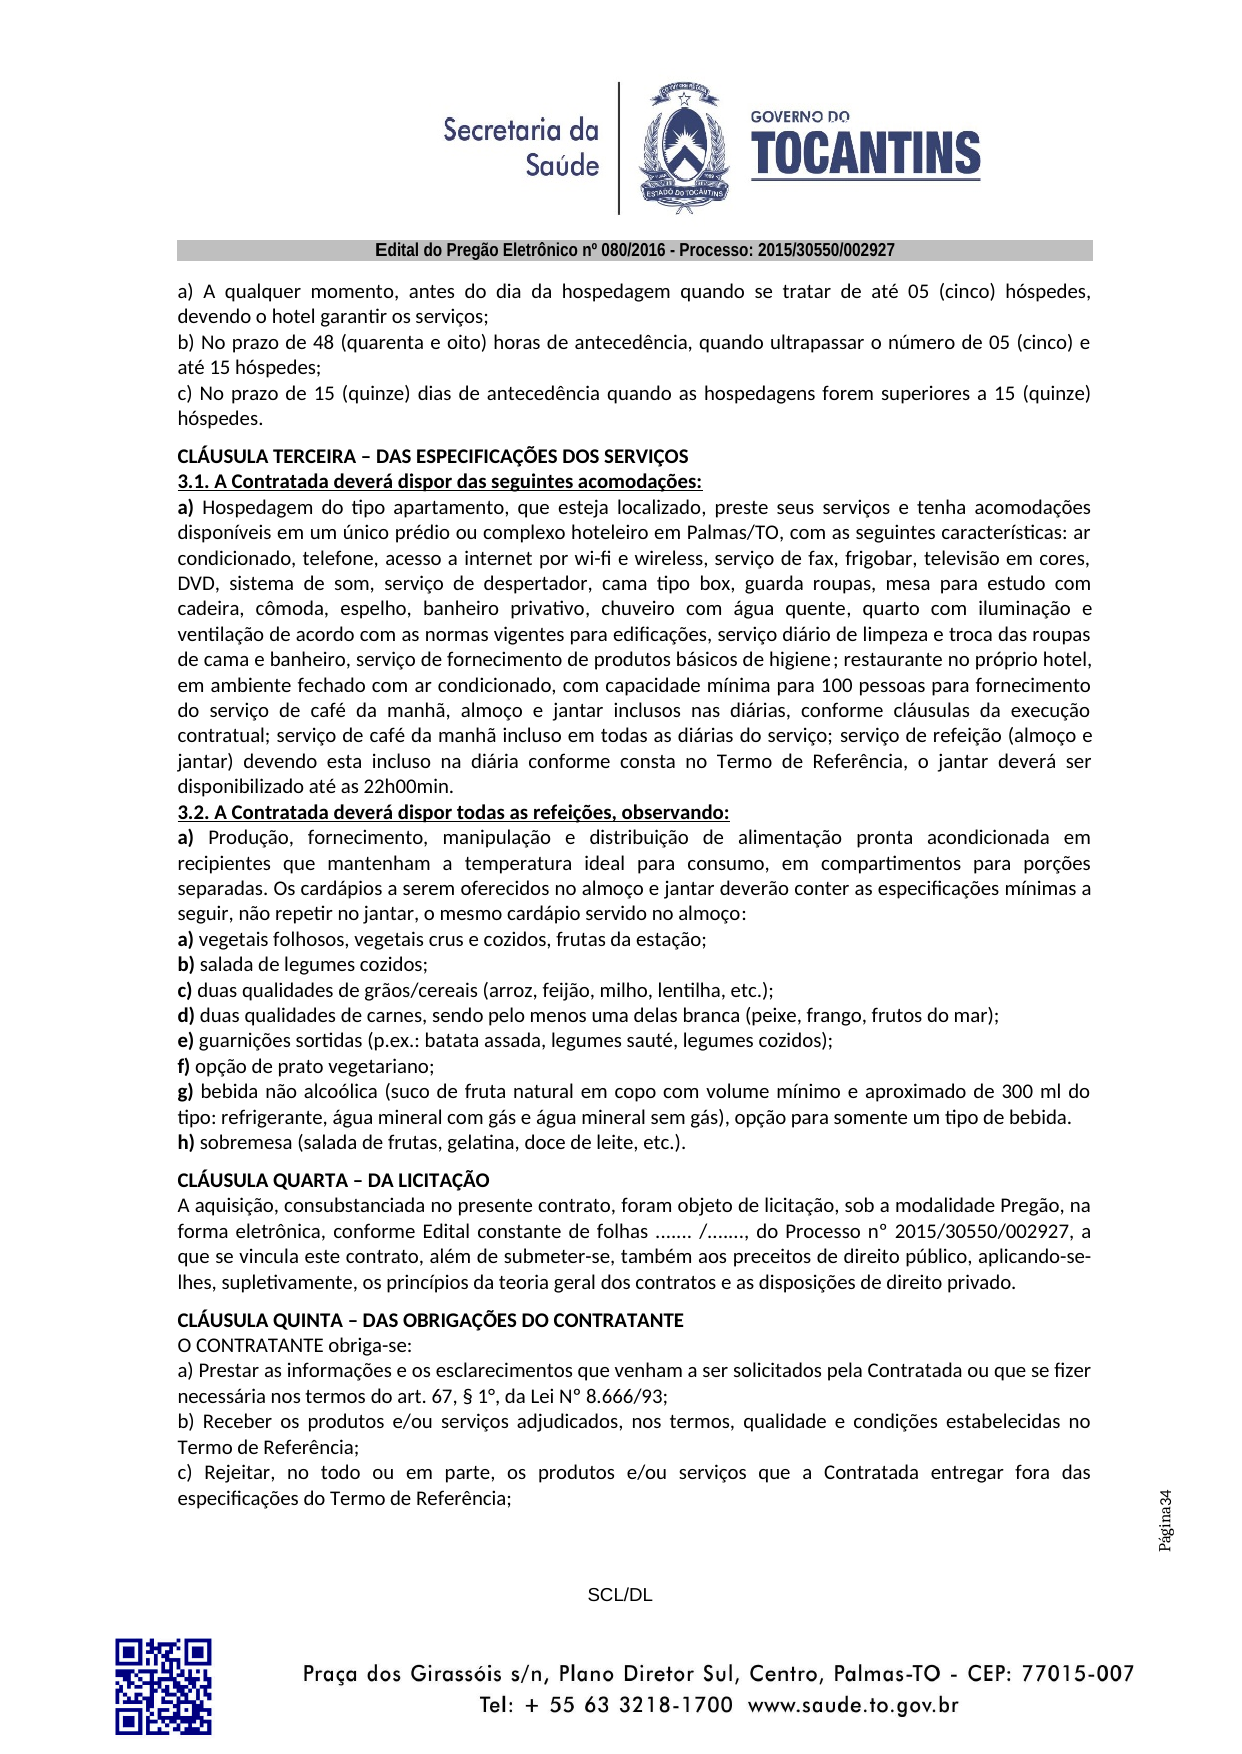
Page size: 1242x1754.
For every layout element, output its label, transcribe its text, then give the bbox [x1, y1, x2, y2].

text a) Hospedagem do tipo apartamento, que esteja localizado, preste seus serviços e tenha acomodações disponíveis em um único prédio ou complexo hoteleiro em Palmas/TO, com as seguintes características: ar condicionado, telefone, acesso a internet por wi-fi e wireless, serviço de fax, frigobar, televisão em cores, DVD, sistema de som, serviço de despertador, cama tipo box, guarda roupas, mesa para estudo com cadeira, cômoda, espelho, banheiro privativo, chuveiro com água quente, quarto com iluminação e ventilação de acordo com as normas vigentes para edificações, serviço diário de limpeza e troca das roupas de cama e banheiro, serviço de fornecimento de produtos básicos de higiene; restaurante no próprio hotel, em ambiente fechado com ar condicionado, com capacidade mínima para 100 pessoas para fornecimento do serviço de café da manhã, almoço e jantar inclusos nas diárias, conforme cláusulas da execução contratual; serviço de café da manhã incluso em todas as diárias do serviço; serviço de refeição (almoço e jantar) devendo esta incluso na diária conforme consta no Termo de Referência, o jantar deverá ser disponibilizado até as 22h00min. [177, 494, 1093, 799]
text c) duas qualidades de grãos/cereais (arroz, feijão, milho, lentilha, etc.); [177, 977, 1093, 1002]
text e) guarnições sortidas (p.ex.: batata assada, legumes sauté, legumes cozidos); [177, 1028, 1093, 1053]
text a) vegetais folhosos, vegetais crus e cozidos, frutas da estação; [177, 926, 1093, 951]
text g) bebida não alcoólica (suco de fruta natural em copo com volume mínimo e aproximado de 300 ml do tipo: refrigerante, água mineral com gás e água mineral sem gás), opção para somente um tipo de bebida. [177, 1078, 1093, 1129]
text b) No prazo de 48 (quarenta e oito) horas de antecedência, quando ultrapassar o número de 05 (cinco) e até 15 hóspedes; [177, 329, 1093, 380]
text a) Produção, fornecimento, manipulação e distribuição de alimentação pronta acondicionada em recipientes que mantenham a temperatura ideal para consumo, em compartimentos para porções separadas. Os cardápios a serem oferecidos no almoço e jantar deverão conter as especificações mínimas a seguir, não repetir no jantar, o mesmo cardápio servido no almoço: [177, 824, 1093, 926]
text A aquisição, consubstanciada no presente contrato, foram objeto de licitação, sob a modalidade Pregão, na forma eletrônica, conforme Edital constante de folhas ....... /......., do Processo nº 2015/30550/002927, a que se vincula este contrato, além de submeter-se, também aos preceitos de direito público, aplicando-se-lhes, supletivamente, os princípios da teoria geral dos contratos e as disposições de direito privado. [177, 1193, 1093, 1294]
text h) sobremesa (salada de frutas, gelatina, doce de leite, etc.). [177, 1129, 1093, 1155]
text 3.1. A Contratada deverá dispor das seguintes acomodações: [177, 468, 1093, 494]
text c) No prazo de 15 (quinze) dias de antecedência quando as hospedagens forem superiores a 15 (quinze) hóspedes. [177, 380, 1093, 431]
text f) opção de prato vegetariano; [177, 1053, 1093, 1078]
text CLÁUSULA QUINTA – DAS OBRIGAÇÕES DO CONTRATANTE [177, 1307, 1093, 1332]
text c) Rejeitar, no todo ou em parte, os produtos e/ou serviços que a Contratada entregar fora das especificações do Termo de Referência; [177, 1459, 1093, 1510]
text CLÁUSULA QUARTA – DA LICITAÇÃO [177, 1167, 1093, 1193]
text CLÁUSULA TERCEIRA – DAS ESPECIFICAÇÕES DOS SERVIÇOS [177, 443, 1093, 468]
picture [0, 0, 1242, 230]
text b) salada de legumes cozidos; [177, 951, 1093, 977]
text 3.2. A Contratada deverá dispor todas as refeições, observando: [177, 799, 1093, 824]
text a) Prestar as informações e os esclarecimentos que venham a ser solicitados pela Contratada ou que se fizer necessária nos termos do art. 67, § 1°, da Lei Nº 8.666/93; [177, 1358, 1093, 1408]
picture [111, 1634, 1134, 1739]
text a) A qualquer momento, antes do dia da hospedagem quando se tratar de até 05 (cinco) hóspedes, devendo o hotel garantir os serviços; [177, 278, 1093, 329]
text b) Receber os produtos e/ou serviços adjudicados, nos termos, qualidade e condições estabelecidas no Termo de Referência; [177, 1408, 1093, 1459]
text O CONTRATANTE obriga-se: [177, 1332, 1093, 1358]
text d) duas qualidades de carnes, sendo pelo menos uma delas branca (peixe, frango, frutos do mar); [177, 1002, 1093, 1028]
